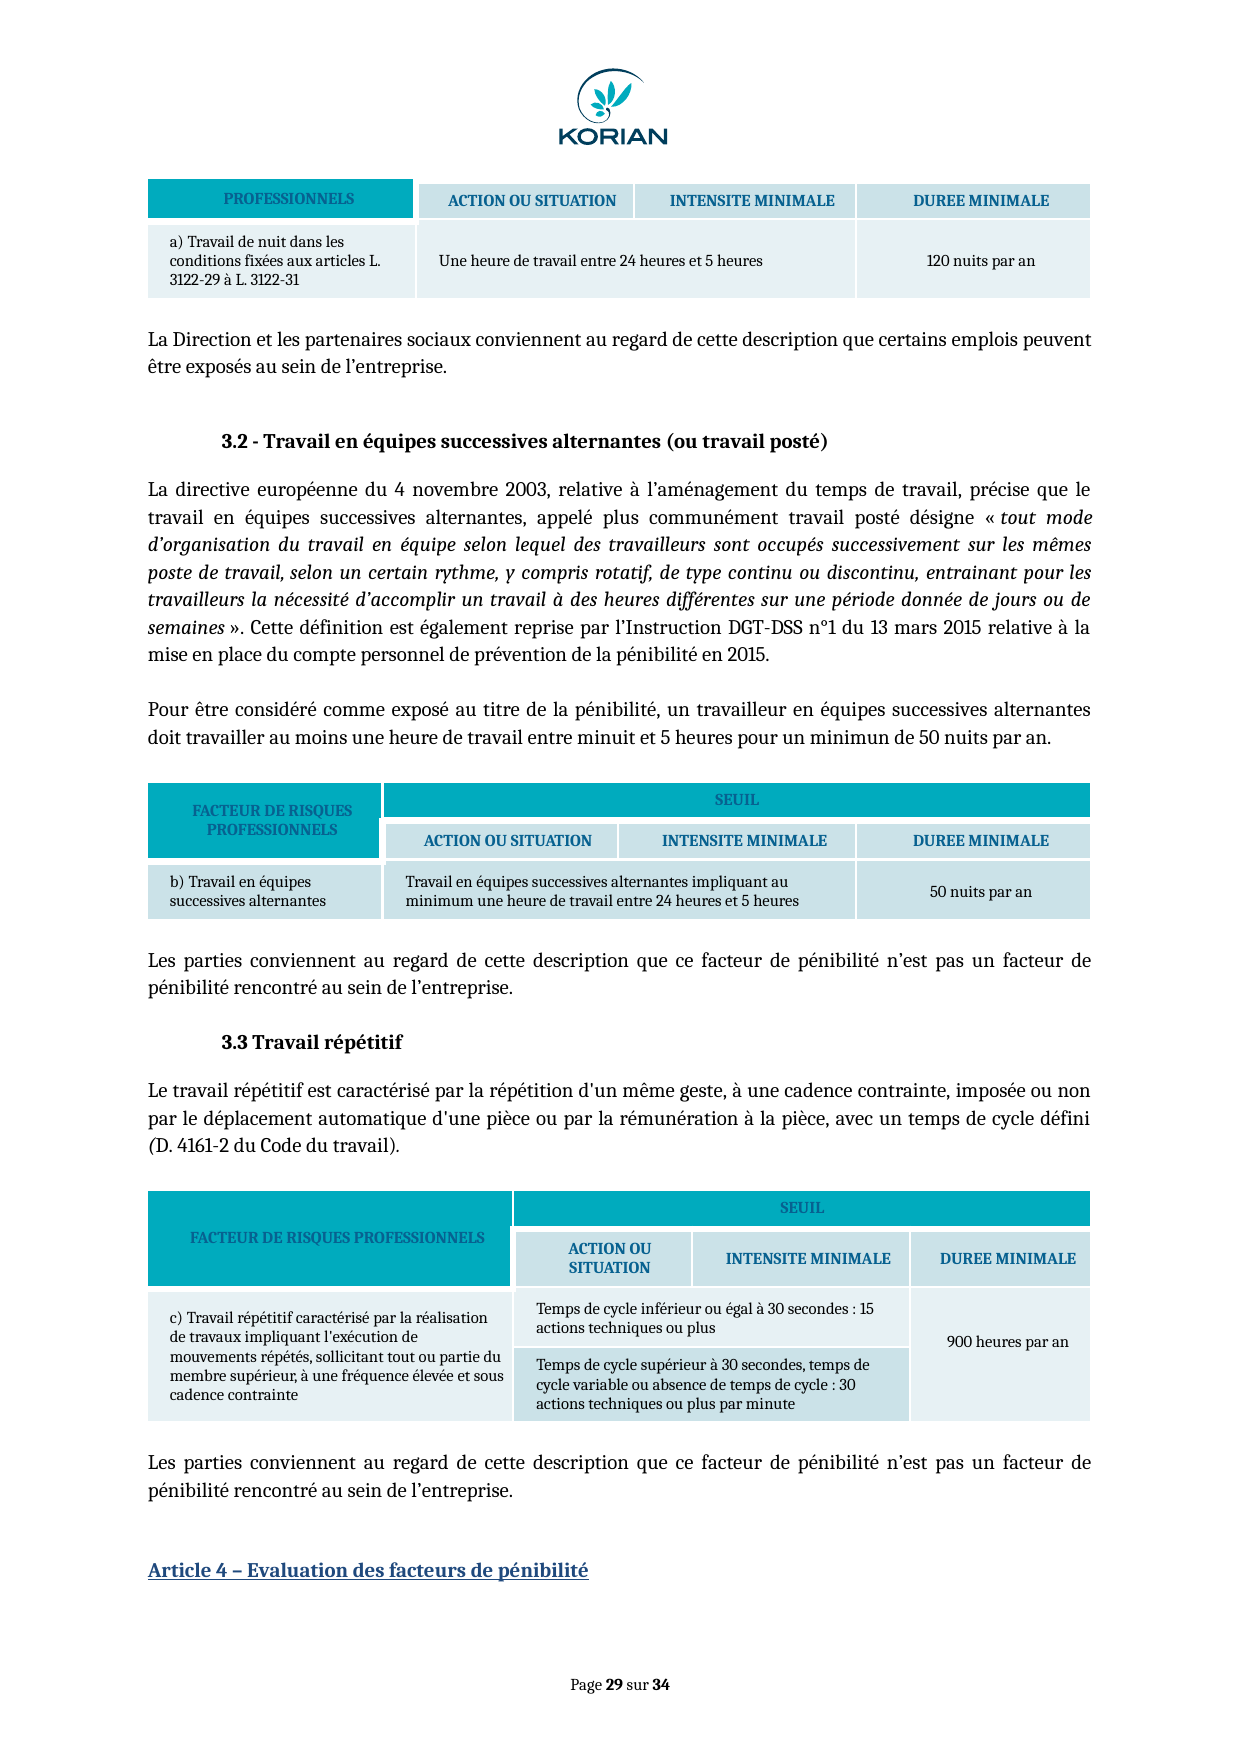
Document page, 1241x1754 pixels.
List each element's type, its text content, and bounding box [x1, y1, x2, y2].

table_header SEUIL [384, 783, 1090, 817]
text Les parties conviennent au regard de cette description que ce facteur de pénibilité n’est pas un facteur de pénibilité rencontré au sein de l’entreprise. [148, 1451, 1092, 1502]
table_cell INTENSITE MINIMALE [693, 1232, 909, 1286]
text Le travail répétitif est caractérisé par la répétition d'un même geste, à une cadence contrainte, imposée ou non par le déplacement automatique d'une pièce ou par la rémunération à la pièce, avec un temps de cycle défini (D. 4161-2 du Code du travail). [148, 1079, 1092, 1158]
text La Direction et les partenaires sociaux conviennent au regard de cette description que certains emplois peuvent être exposés au sein de l’entreprise. [148, 327, 1092, 379]
table_header FACTEUR DE RISQUES PROFESSIONNELS [148, 783, 381, 858]
text Les parties conviennent au regard de cette description que ce facteur de pénibilité n’est pas un facteur de pénibilité rencontré au sein de l’entreprise. [148, 948, 1092, 1000]
table_cell ACTION OU SITUATION [516, 1232, 691, 1286]
table_cell c) Travail répétitif caractérisé par la réalisation de travaux impliquant l'exécution de mouvements répétés, sollicitant tout ou partie du membre supérieur, à une fréquence élevée et sous cadence contrainte [148, 1292, 512, 1421]
table_cell DUREE MINIMALE [857, 824, 1090, 858]
table_cell DUREE MINIMALE [911, 1232, 1090, 1286]
table_cell Travail en équipes successives alternantes impliquant au minimum une heure de travail entre 24 heures et 5 heures [384, 861, 855, 919]
text La directive européenne du 4 novembre 2003, relative à l’aménagement du temps de travail, précise que le travail en équipes successives alternantes, appelé plus communément travail posté désigne « tout mode d’organisation du travail en équipe selon lequel des travailleurs sont occupés successivement sur les mêmes poste de travail, selon un certain rythme, y compris rotatif, de type continu ou discontinu, entrainant pour les travailleurs la nécessité d’accomplir un travail à des heures différentes sur une période donnée de jours ou de semaines ». Cette définition est également reprise par l’Instruction DGT-DSS n°1 du 13 mars 2015 relative à la mise en place du compte personnel de prévention de la pénibilité en 2015. [148, 478, 1092, 667]
table_cell ACTION OU SITUATION [386, 824, 617, 858]
text Article 4 – Evaluation des facteurs de pénibilité [148, 1558, 1092, 1582]
table_cell 50 nuits par an [857, 861, 1090, 919]
table_cell 120 nuits par an [857, 220, 1090, 298]
table_header FACTEUR DE RISQUES PROFESSIONNELS [148, 1191, 512, 1286]
table_cell INTENSITE MINIMALE [635, 184, 855, 218]
table_cell 900 heures par an [911, 1288, 1090, 1421]
table_cell ACTION OU SITUATION [419, 184, 633, 218]
table_cell b) Travail en équipes successives alternantes [148, 865, 381, 919]
table_header SEUIL [514, 1191, 1090, 1226]
table_cell DUREE MINIMALE [857, 184, 1090, 218]
table_cell Une heure de travail entre 24 heures et 5 heures [417, 220, 855, 298]
table_cell Temps de cycle inférieur ou égal à 30 secondes : 15 actions techniques ou plus [514, 1288, 909, 1346]
table_cell a) Travail de nuit dans les conditions fixées aux articles L. 3122-29 à L. 3122-31 [148, 225, 415, 298]
text Pour être considéré comme exposé au titre de la pénibilité, un travailleur en équipes successives alternantes doit travailler au moins une heure de travail entre minuit et 5 heures pour un minimun de 50 nuits par an. [148, 698, 1092, 749]
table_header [148, 179, 413, 218]
text 3.3 Travail répétitif [148, 1031, 1092, 1055]
text 3.2 - Travail en équipes successives alternantes (ou travail posté) [148, 430, 1092, 454]
table_cell Temps de cycle supérieur à 30 secondes, temps de cycle variable ou absence de temps de cycle : 30 actions techniques ou plus par minute [514, 1348, 909, 1421]
table_cell INTENSITE MINIMALE [619, 824, 855, 858]
